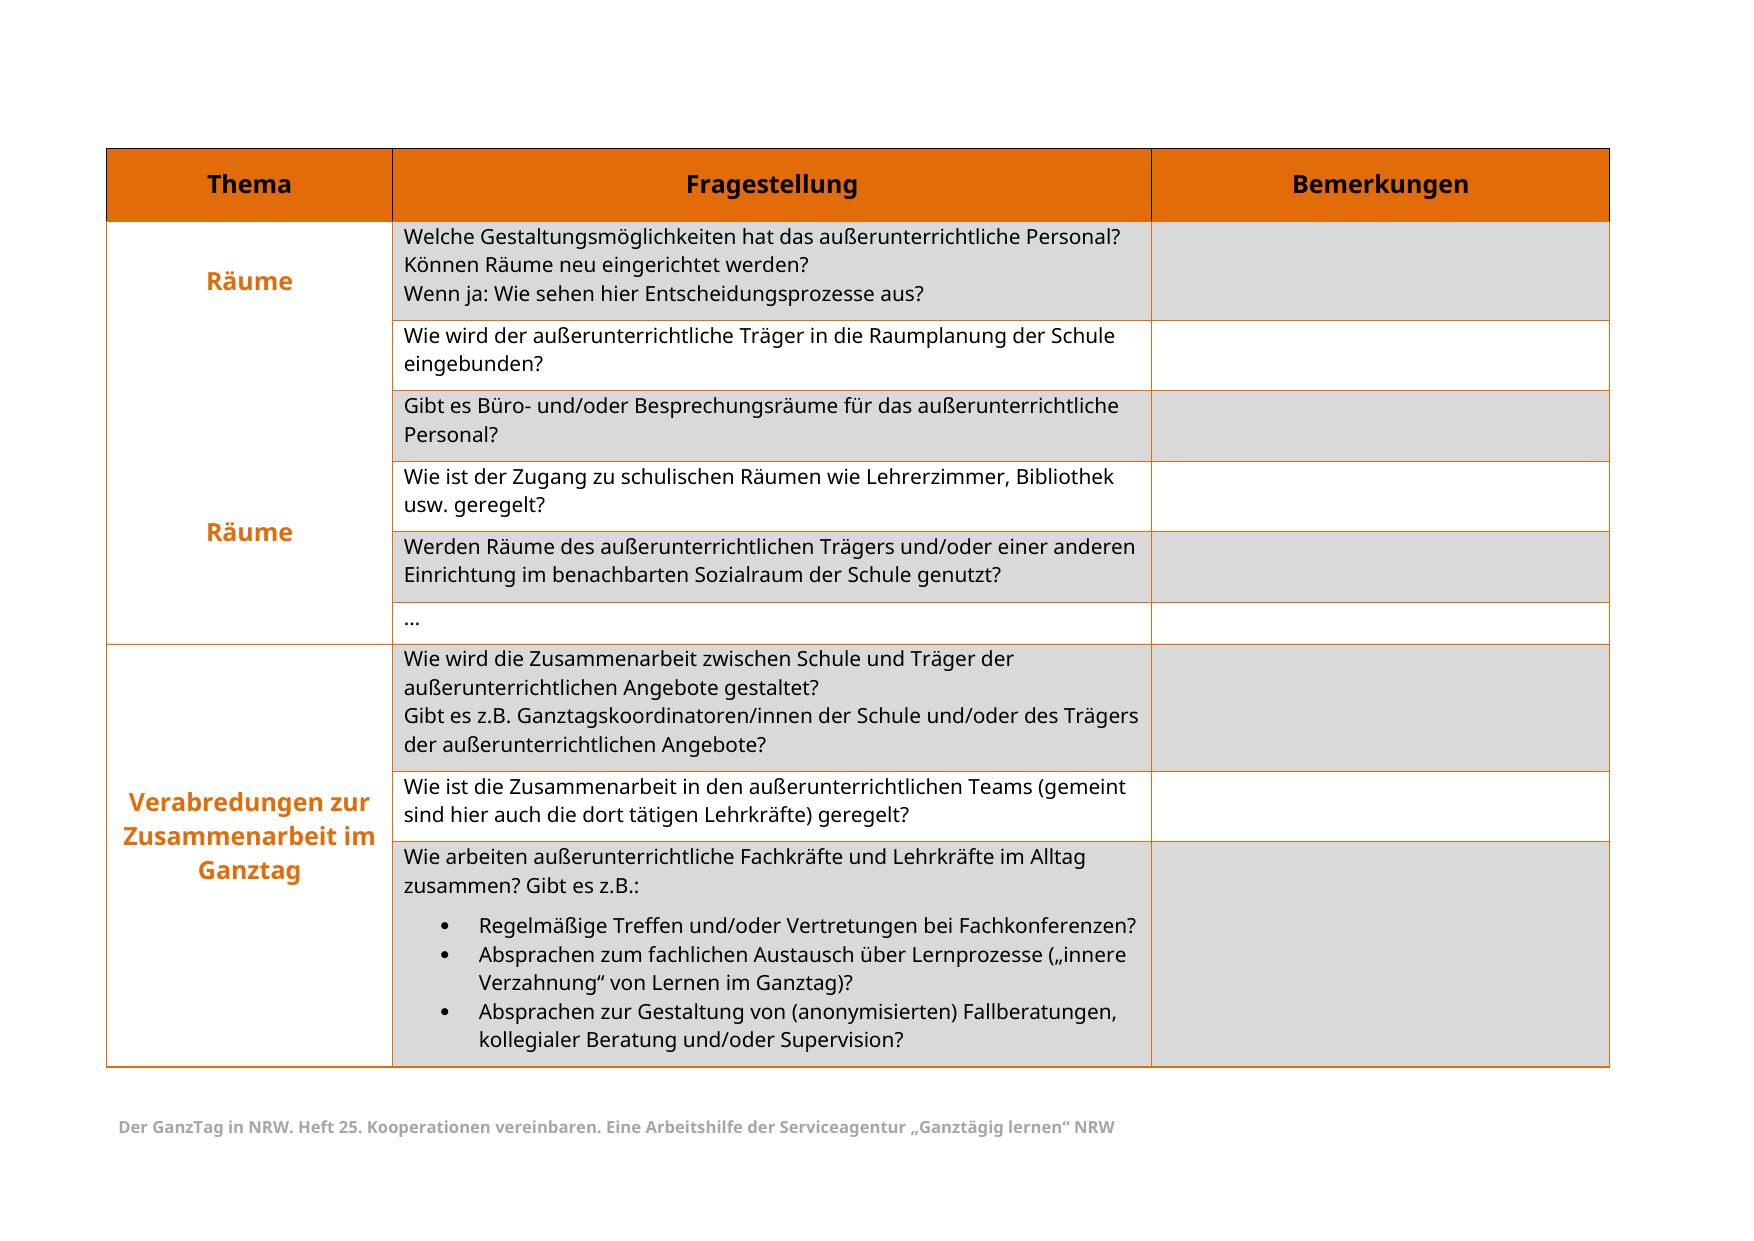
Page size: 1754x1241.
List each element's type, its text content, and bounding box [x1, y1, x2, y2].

table_cell [1152, 772, 1609, 841]
table_cell [1152, 391, 1609, 461]
table_cell [1152, 462, 1609, 531]
table_header Fragestellung [393, 149, 1151, 221]
table_cell Wie arbeiten außerunterrichtliche Fachkräfte und Lehrkräfte im Alltag zusammen? Gibt es z.B.: Regelmäßige Treffen und/oder Vertretungen bei Fachkonferenzen? Absprachen zum fachlichen Austausch über Lernprozesse („innere Verzahnung“ von Lernen im Ganztag)? Absprachen zur Gestaltung von (anonymisierten) Fallberatungen, kollegialer Beratung und/oder Supervision? [393, 842, 1151, 1066]
table_cell [1152, 222, 1609, 320]
table_cell Wie wird der außerunterrichtliche Träger in die Raumplanung der Schule eingebunden? [393, 321, 1151, 390]
table_cell [1152, 603, 1609, 643]
table_cell [1152, 321, 1609, 390]
table_cell … [393, 603, 1151, 643]
table_cell [1152, 842, 1609, 1066]
table_cell Wie ist die Zusammenarbeit in den außerunterrichtlichen Teams (gemeint sind hier auch die dort tätigen Lehrkräfte) geregelt? [393, 772, 1151, 841]
table_header Thema [107, 149, 392, 221]
table_cell Räume Räume [107, 222, 392, 643]
table_cell [1152, 645, 1609, 771]
table_cell Gibt es Büro- und/oder Besprechungsräume für das außerunterrichtliche Personal? [393, 391, 1151, 461]
table_cell Wie wird die Zusammenarbeit zwischen Schule und Träger der außerunterrichtlichen Angebote gestaltet? Gibt es z.B. Ganztagskoordinatoren/innen der Schule und/oder des Trägers der außerunterrichtlichen Angebote? [393, 645, 1151, 771]
table_cell [1152, 532, 1609, 602]
table_cell Werden Räume des außerunterrichtlichen Trägers und/oder einer anderen Einrichtung im benachbarten Sozialraum der Schule genutzt? [393, 532, 1151, 602]
table_cell Verabredungen zur Zusammenarbeit im Ganztag Verabredungen zur Zusammenarbeit im Ganztag Verabredungen zur Zusammenarbeit im Ganztag [107, 645, 392, 1066]
table_cell Wie ist der Zugang zu schulischen Räumen wie Lehrerzimmer, Bibliothek usw. geregelt? [393, 462, 1151, 531]
table_header Bemerkungen [1152, 149, 1609, 221]
table_cell Welche Gestaltungsmöglichkeiten hat das außerunterrichtliche Personal? Können Räume neu eingerichtet werden? Wenn ja: Wie sehen hier Entscheidungsprozesse aus? [393, 222, 1151, 320]
